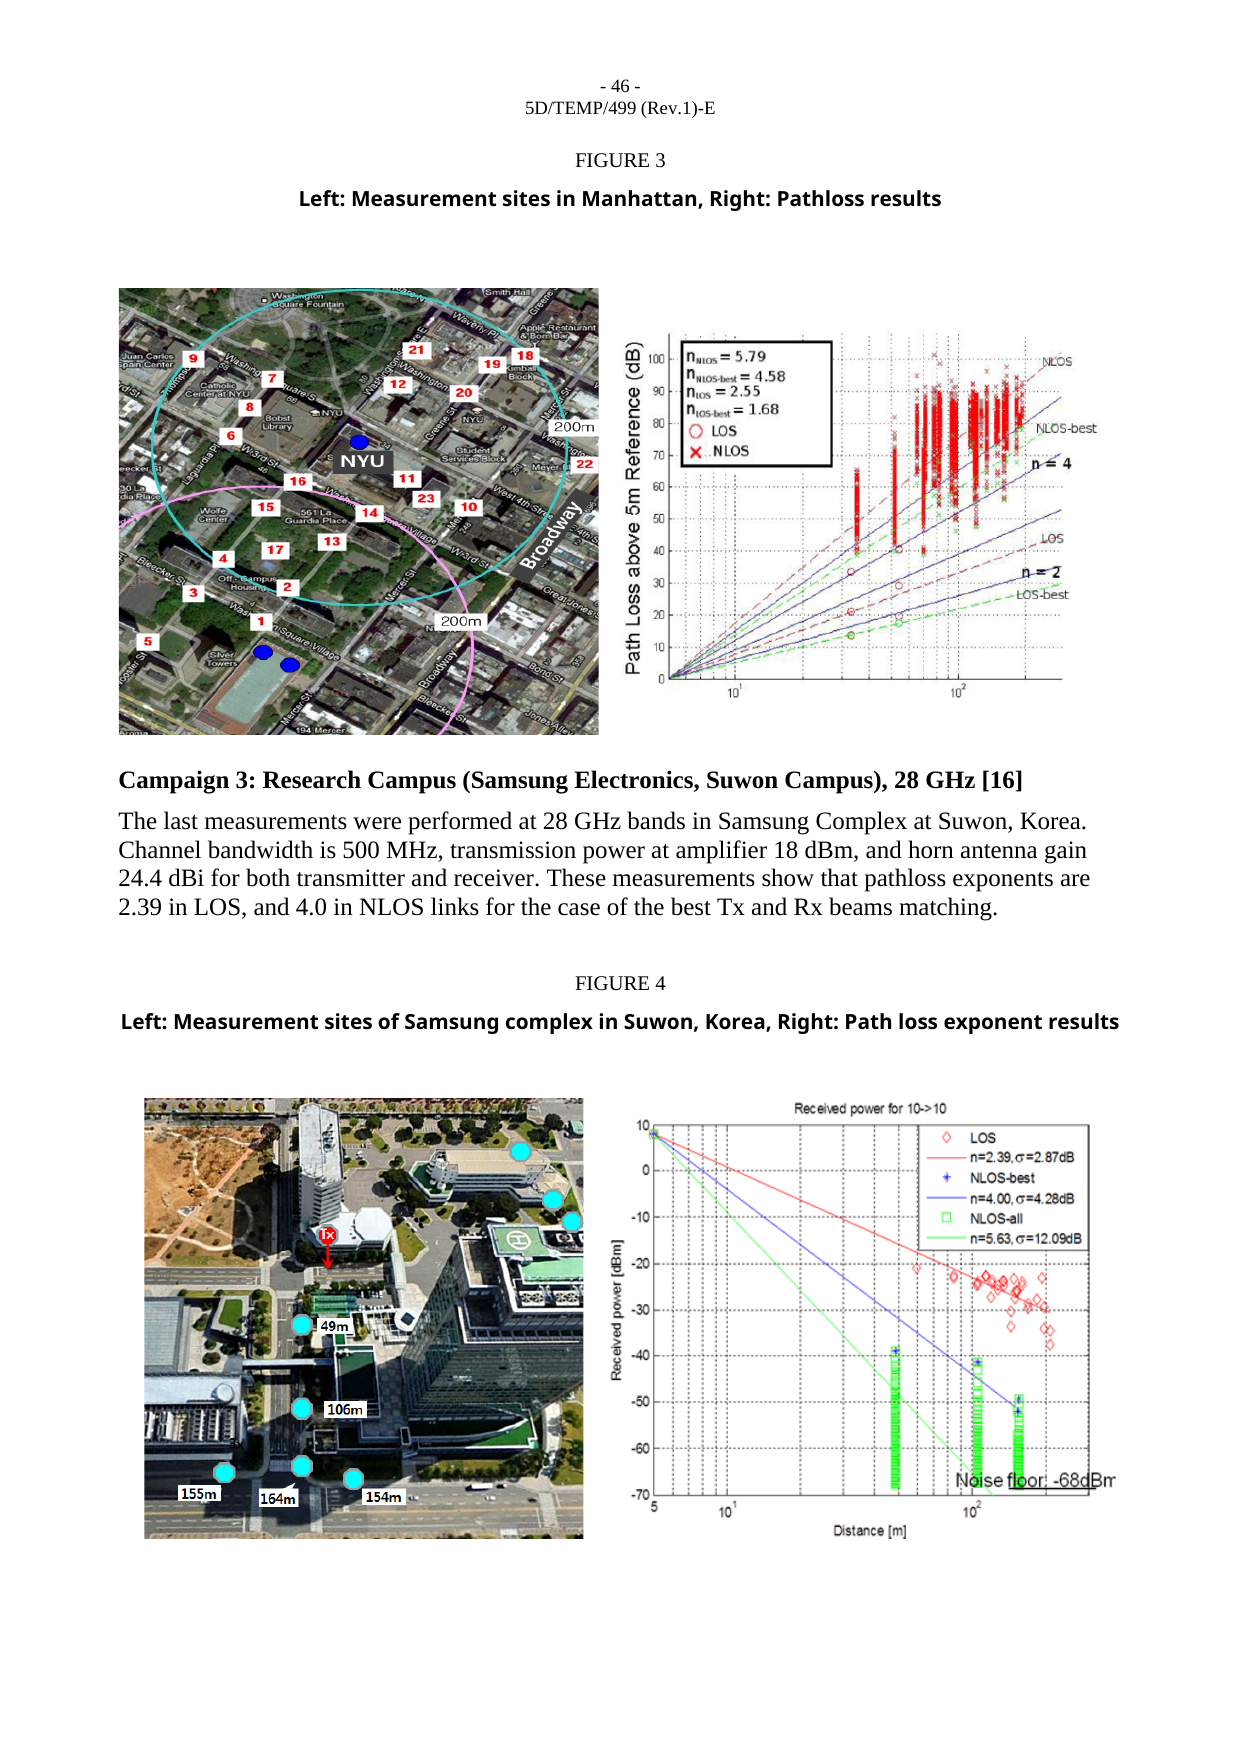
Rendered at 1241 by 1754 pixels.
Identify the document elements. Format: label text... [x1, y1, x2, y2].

picture [621, 325, 1100, 699]
table_header [107, 1086, 596, 1539]
text figure 4 [118, 971, 1122, 995]
picture [607, 1098, 1116, 1539]
table_header [611, 263, 1114, 748]
text The last measurements were performed at 28 GHz bands in Samsung Complex at Suwon, Korea. Channel bandwidth is 500 MHz, transmission power at amplifier 18 dBm, and horn antenna gain 24.4 dBi for both transmitter and receiver. These measurements show that pathloss exponents are 2.39 in LOS, and 4.0 in NLOS links for the case of the best Tx and Rx beams matching. [118, 806, 1122, 921]
picture [118, 288, 599, 735]
subtitle Campaign 3: Research Campus (Samsung Electronics, Suwon Campus), 28 GHz [16] [118, 765, 1122, 793]
text FIGURE 3 [118, 148, 1122, 172]
table_header [107, 263, 611, 748]
title Left: Measurement sites of Samsung complex in Suwon, Korea, Right: Path loss exponent results [118, 1007, 1122, 1036]
table_header [596, 1086, 1128, 1539]
picture [144, 1098, 584, 1539]
title Left: Measurement sites in Manhattan, Right: Pathloss results [118, 184, 1122, 213]
